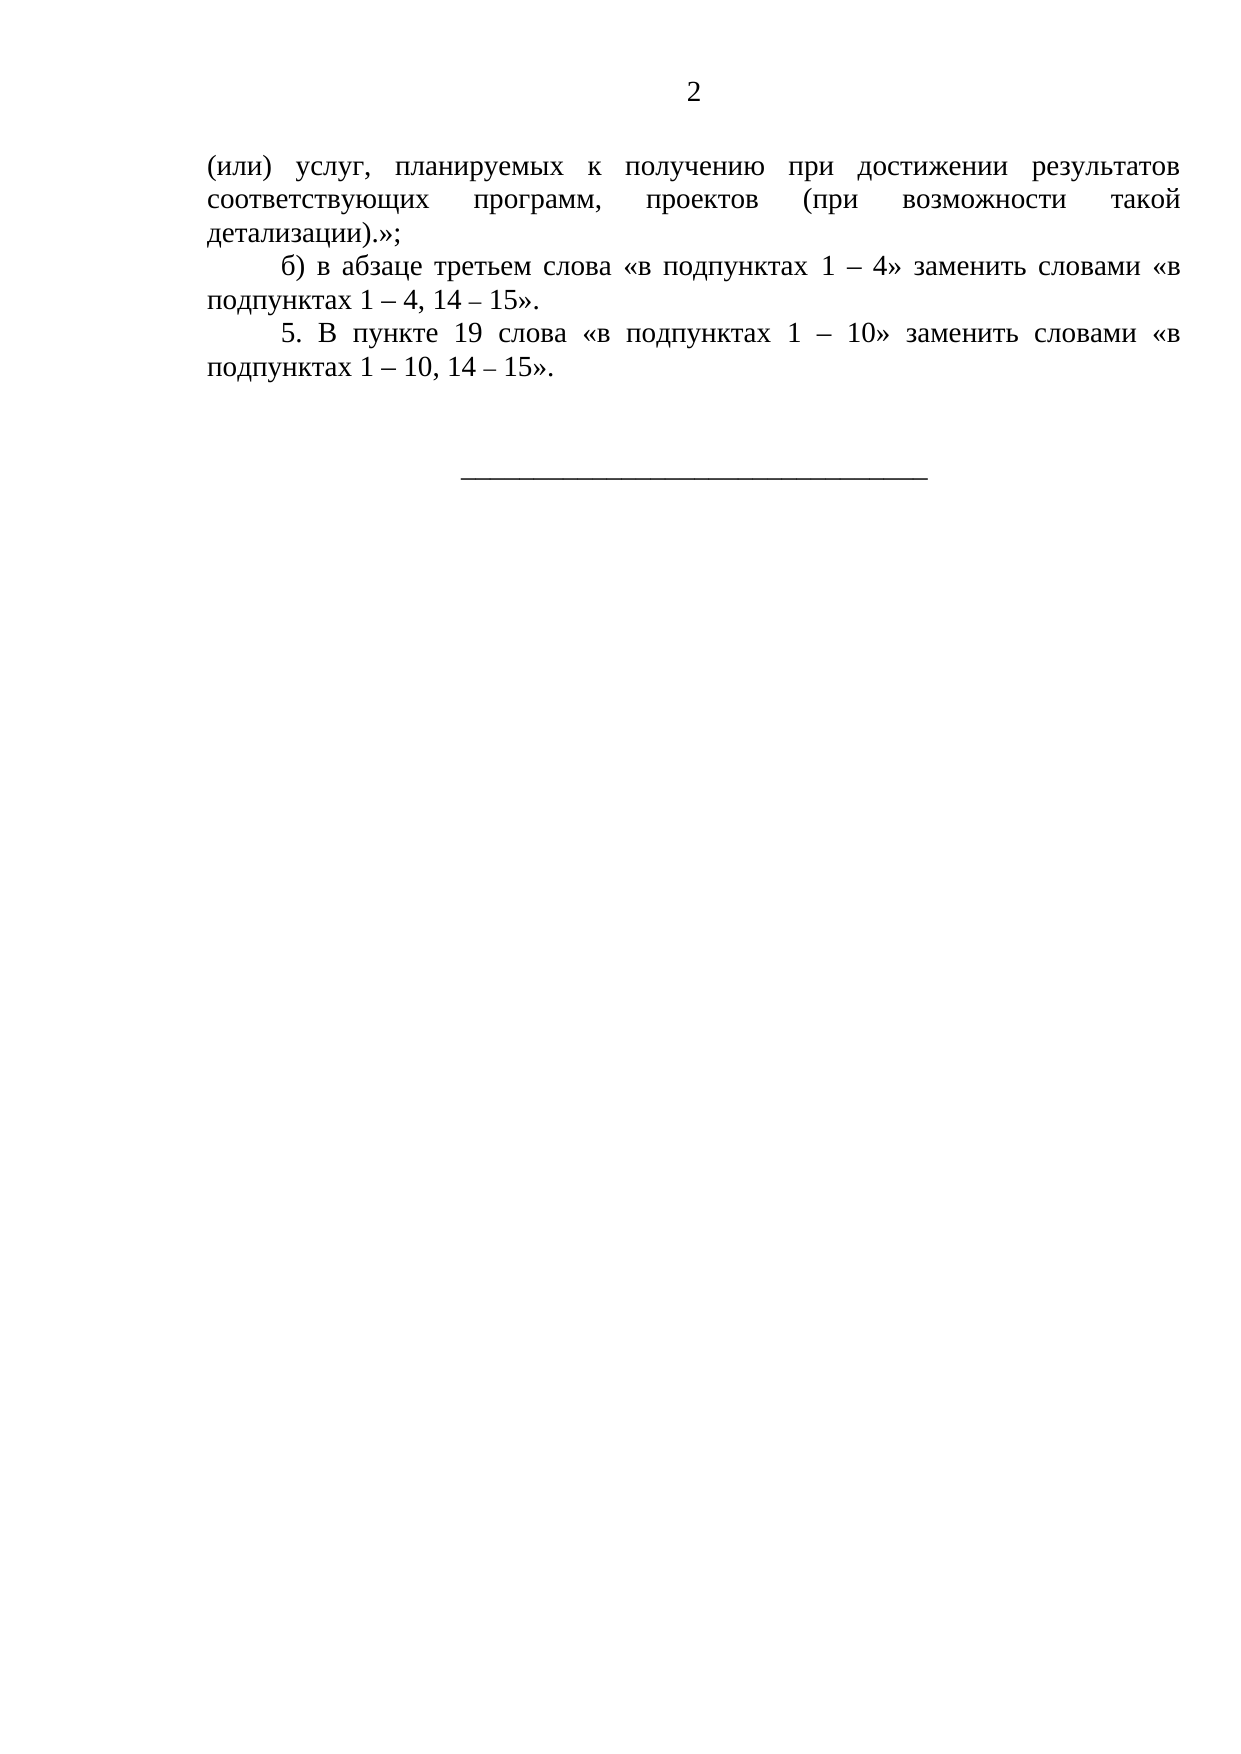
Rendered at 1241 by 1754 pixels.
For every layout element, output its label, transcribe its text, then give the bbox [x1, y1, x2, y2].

text ________________________________ [207, 449, 1181, 483]
text 5. В пункте 19 слова «в подпунктах 1 – 10» заменить словами «в подпунктах 1 – 10, 14 – 15». [207, 315, 1181, 382]
text б) в абзаце третьем слова «в подпунктах 1 – 4» заменить словами «в подпунктах 1 – 4, 14 – 15». [207, 248, 1181, 315]
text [207, 148, 1181, 248]
